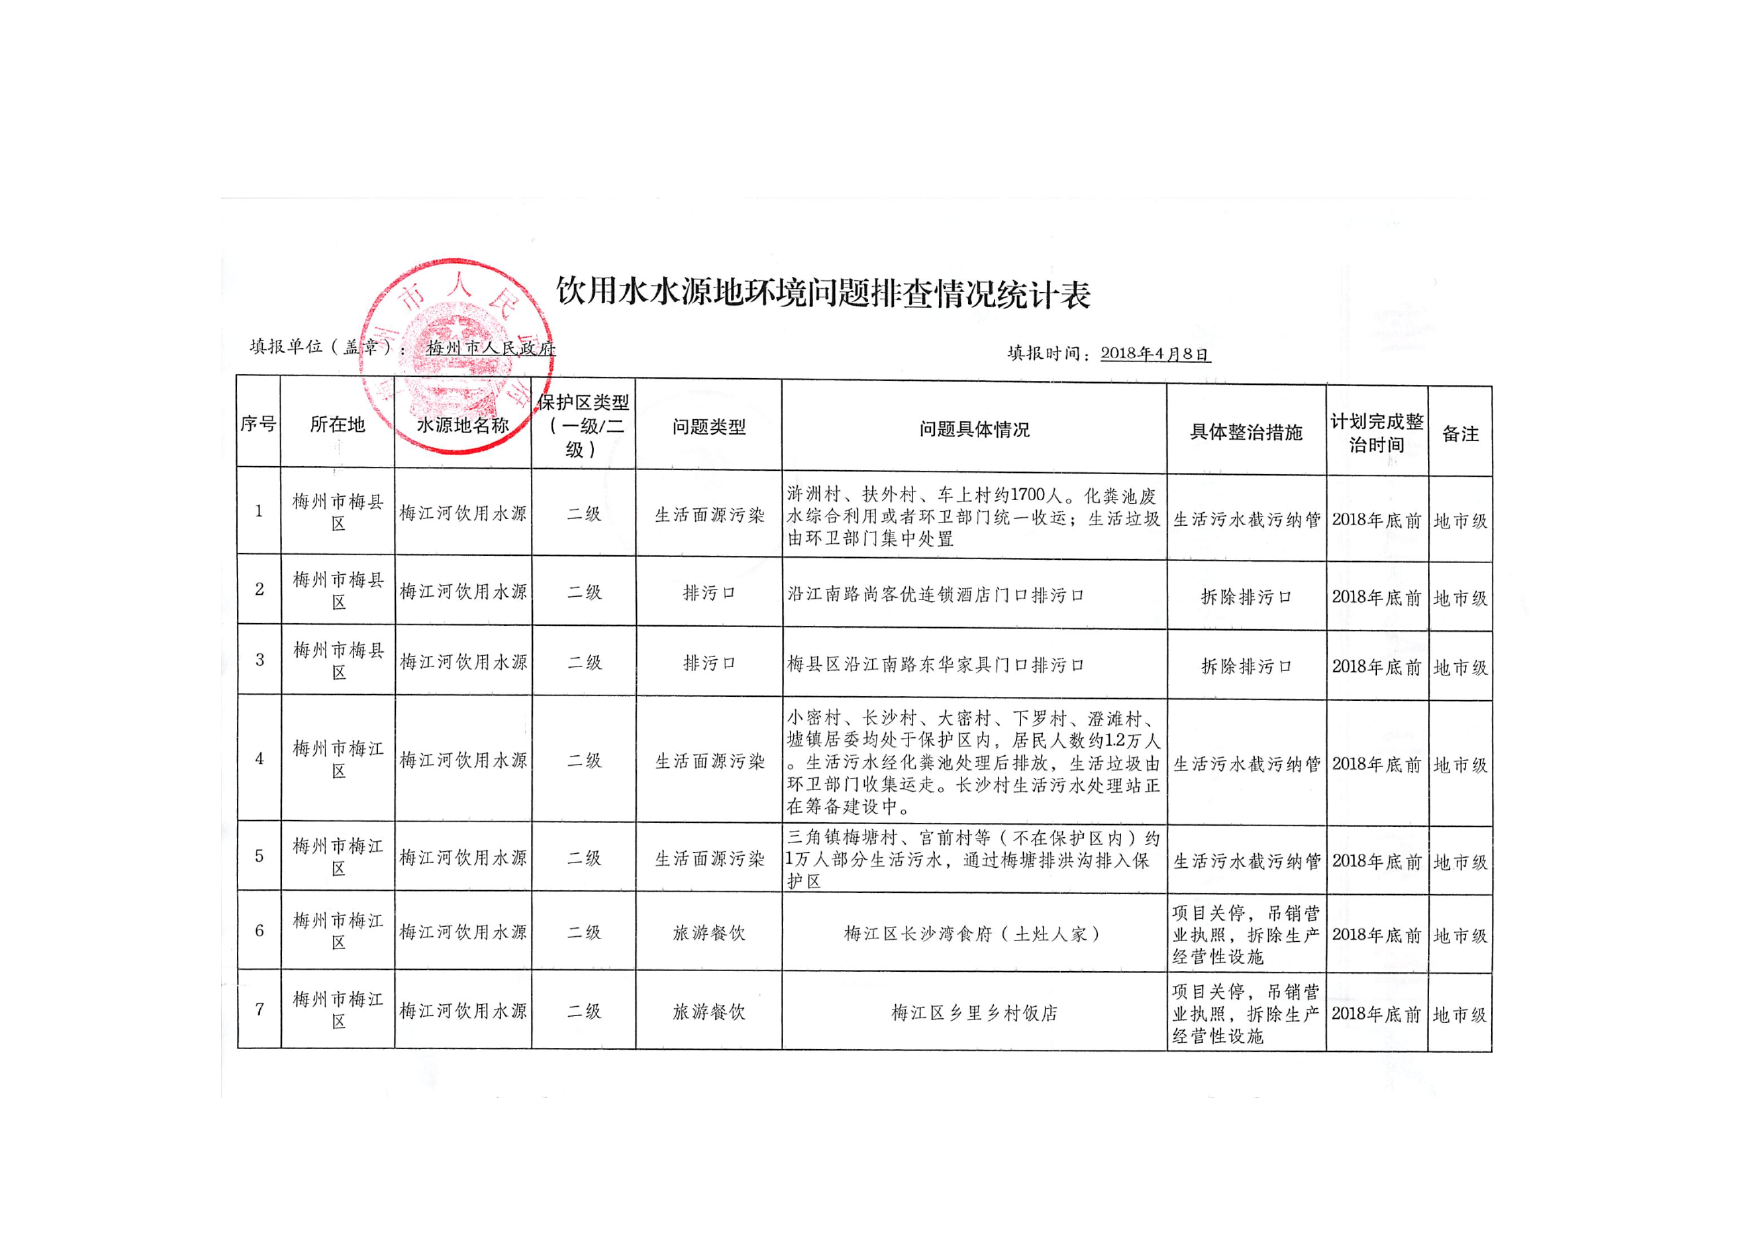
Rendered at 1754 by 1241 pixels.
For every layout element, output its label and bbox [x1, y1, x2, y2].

picture [222, 199, 1533, 1098]
